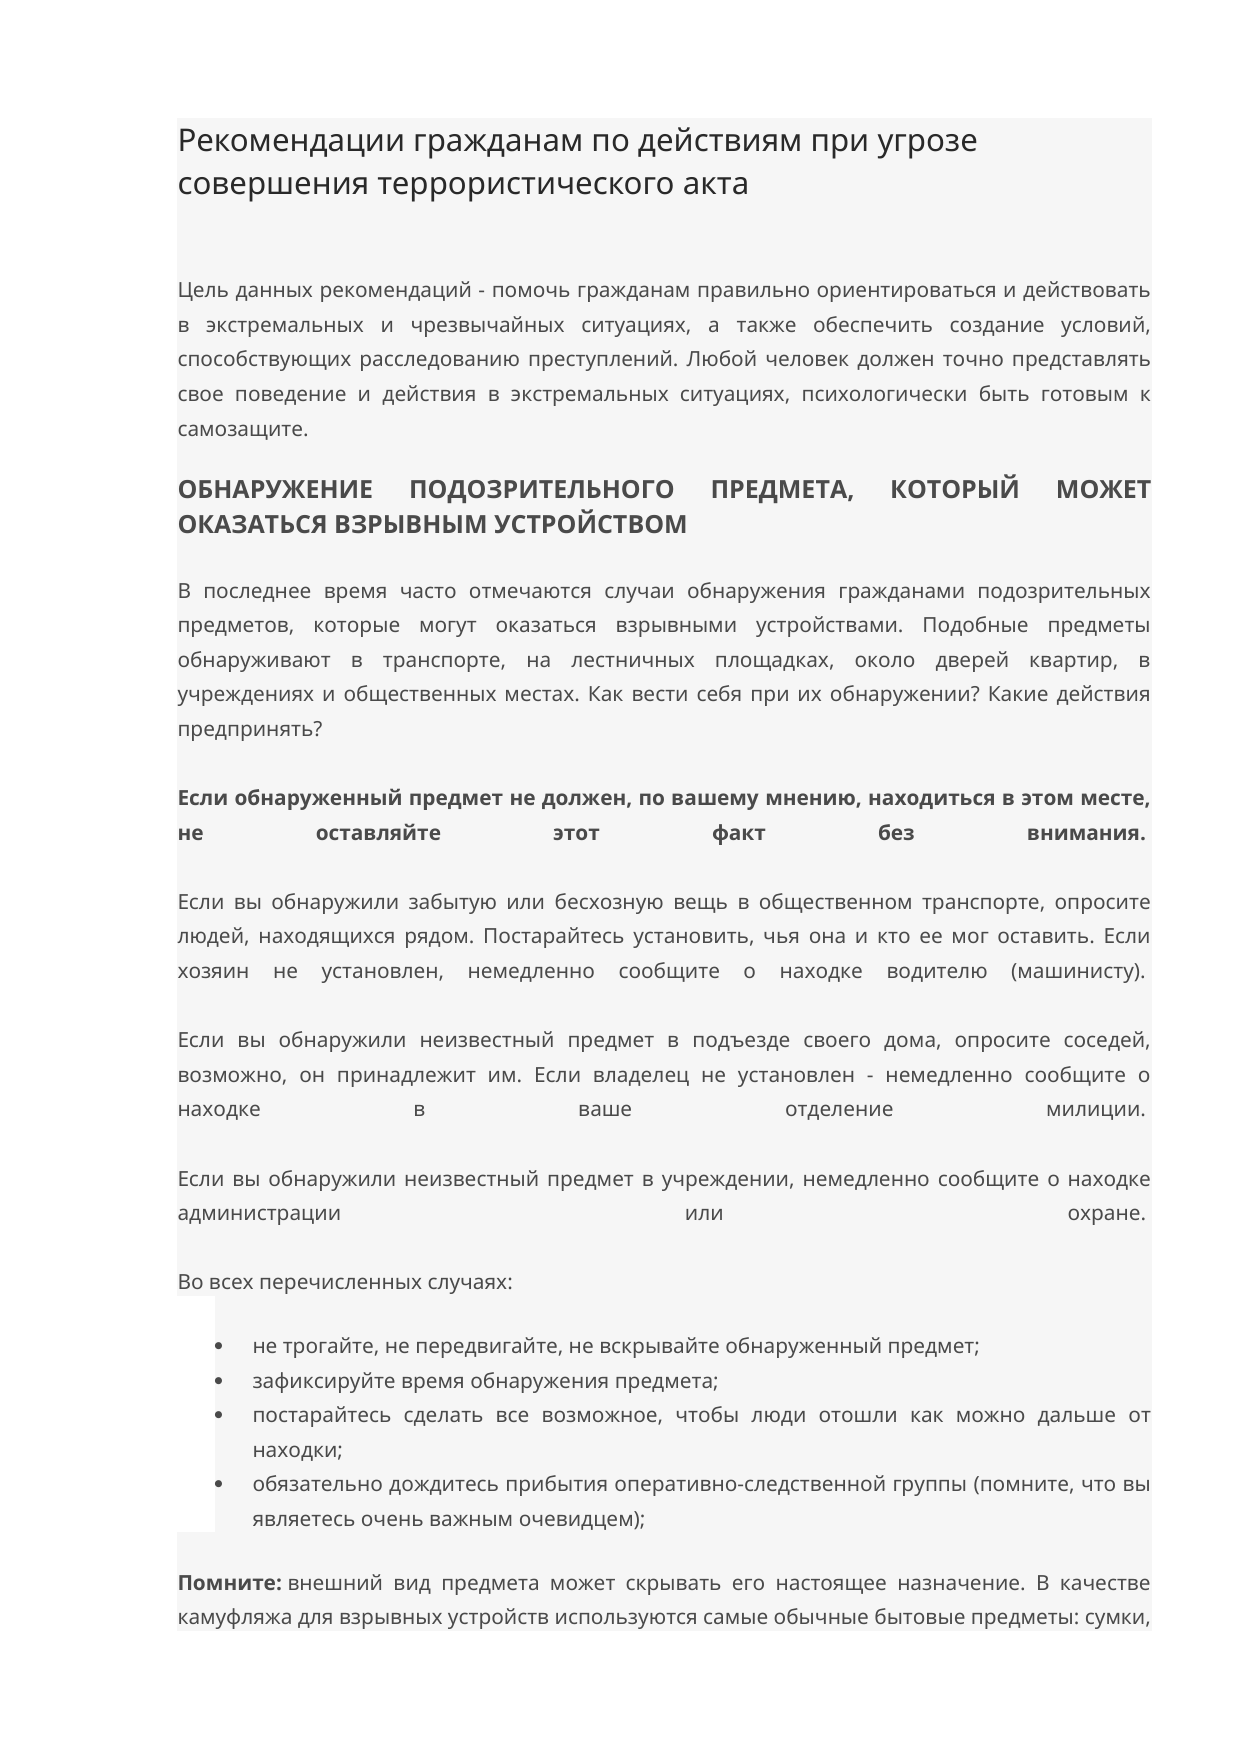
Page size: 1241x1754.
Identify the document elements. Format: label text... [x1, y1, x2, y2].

text ОБНАРУЖЕНИЕ ПОДОЗРИТЕЛЬНОГО ПРЕДМЕТА, КОТОРЫЙ МОЖЕТ ОКАЗАТЬСЯ ВЗРЫВНЫМ УСТРОЙСТВОМ [177, 471, 1152, 540]
text В последнее время часто отмечаются случаи обнаружения гражданами подозрительных предметов, которые могут оказаться взрывными устройствами. Подобные предметы обнаруживают в транспорте, на лестничных площадках, около дверей квартир, в учреждениях и общественных местах. Как вести себя при их обнаружении? Какие действия предпринять? Если обнаруженный предмет не должен, по вашему мнению, находиться в этом месте, не оставляйте этот факт без внимания. Если вы обнаружили забытую или бесхозную вещь в общественном транспорте, опросите людей, находящихся рядом. Постарайтесь установить, чья она и кто ее мог оставить. Если хозяин не установлен, немедленно сообщите о находке водителю (машинисту). Если вы обнаружили неизвестный предмет в подъезде своего дома, опросите соседей, возможно, он принадлежит им. Если владелец не установлен - немедленно сообщите о находке в ваше отделение милиции. Если вы обнаружили неизвестный предмет в учреждении, немедленно сообщите о находке администрации или охране. Во всех перечисленных случаях: [177, 569, 1152, 1296]
list зафиксируйте время обнаружения предмета; [215, 1359, 1152, 1394]
list обязательно дождитесь прибытия оперативно-следственной группы (помните, что вы являетесь очень важным очевидцем); [215, 1463, 1152, 1532]
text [177, 1562, 1152, 1631]
list не трогайте, не передвигайте, не вскрывайте обнаруженный предмет; [215, 1325, 1152, 1359]
list постарайтесь сделать все возможное, чтобы люди отошли как можно дальше от находки; [215, 1394, 1152, 1463]
text Рекомендации гражданам по действиям при угрозе совершения террористического акта [177, 118, 1152, 203]
text Цель данных рекомендаций - помочь гражданам правильно ориентироваться и действовать в экстремальных и чрезвычайных ситуациях, а также обеспечить создание условий, способствующих расследованию преступлений. Любой человек должен точно представлять свое поведение и действия в экстремальных ситуациях, психологически быть готовым к самозащите. [177, 269, 1152, 442]
